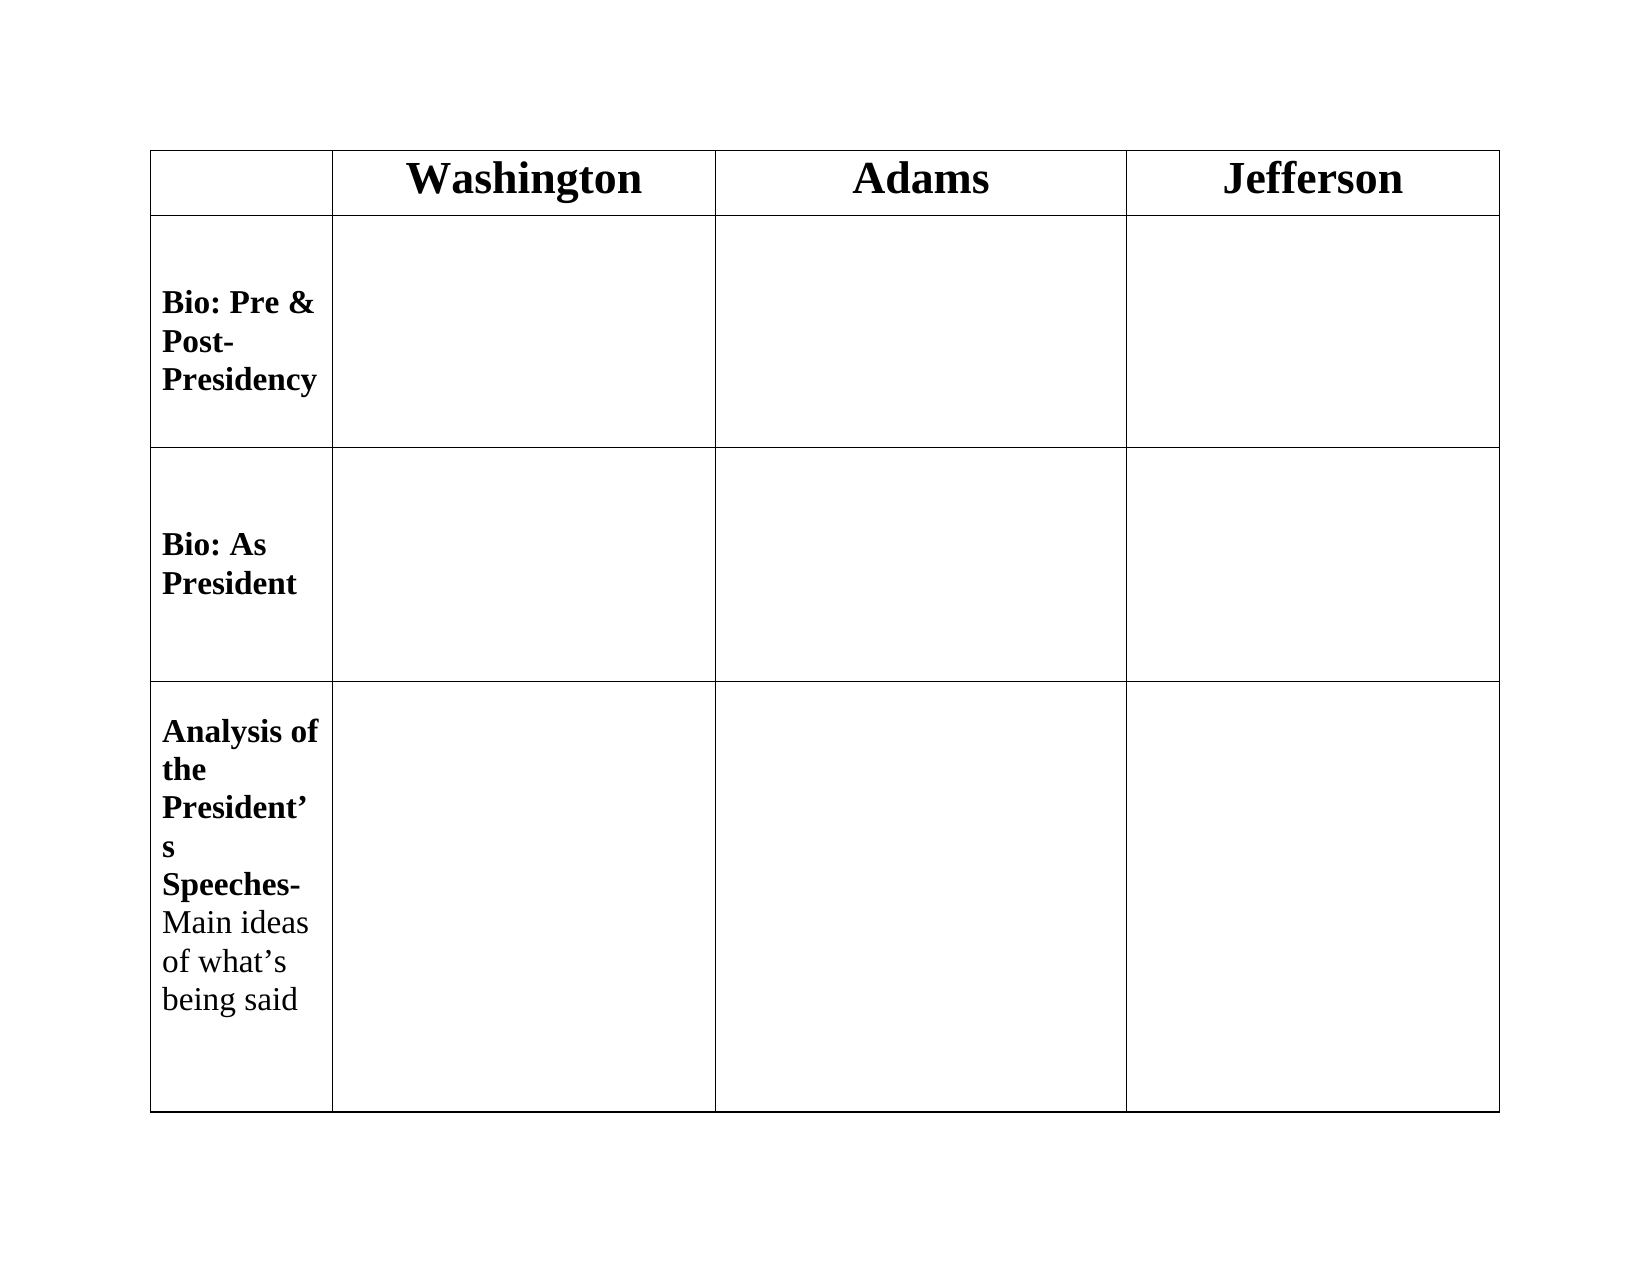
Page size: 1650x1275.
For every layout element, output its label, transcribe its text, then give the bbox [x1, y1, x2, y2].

table_cell Bio: As President [151, 448, 332, 681]
table_cell [333, 448, 715, 681]
table_cell [716, 682, 1126, 1111]
table_cell [716, 448, 1126, 681]
table_header Adams [716, 151, 1126, 214]
table_cell [1127, 216, 1499, 447]
table_cell [333, 682, 715, 1111]
table_cell [716, 216, 1126, 447]
table_cell [1127, 448, 1499, 681]
table_cell Bio: Pre & Post- Presidency [151, 216, 332, 447]
table_cell [333, 216, 715, 447]
table_header Washington [333, 151, 715, 214]
table_cell [1127, 682, 1499, 1111]
table_header [151, 151, 332, 214]
table_cell Analysis of the President’s Speeches- Main ideas of what’s being said [151, 682, 332, 1111]
table_header Jefferson [1127, 151, 1499, 214]
